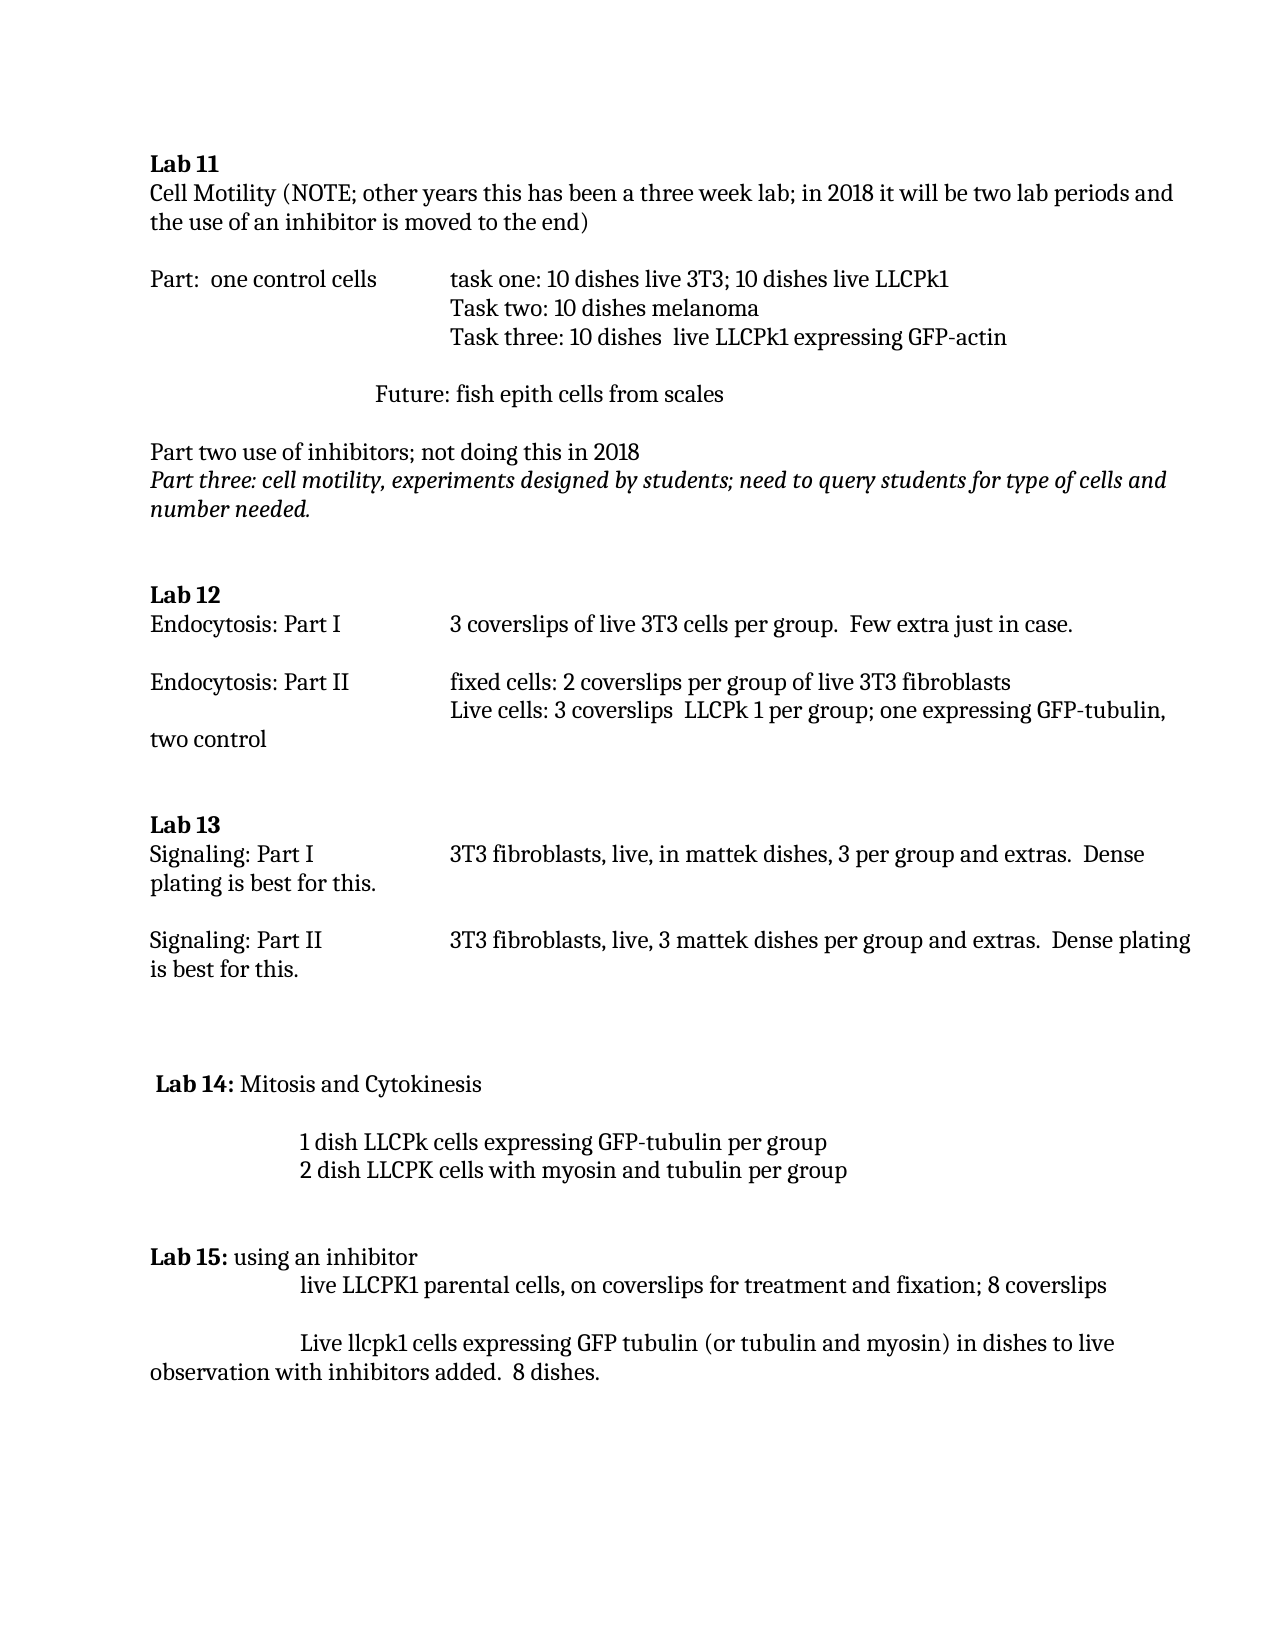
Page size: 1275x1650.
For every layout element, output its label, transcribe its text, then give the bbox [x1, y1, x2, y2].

text Live cells: 3 coverslips LLCPk 1 per group; one expressing GFP-tubulin, two control [150, 696, 1200, 754]
text live LLCPK1 parental cells, on coverslips for treatment and fixation; 8 coverslips [150, 1271, 1200, 1300]
text Lab 14: Mitosis and Cytokinesis [150, 1070, 1200, 1099]
text Lab 11 [150, 150, 1200, 179]
text Live llcpk1 cells expressing GFP tubulin (or tubulin and myosin) in dishes to live observation with inhibitors added. 8 dishes. [150, 1329, 1200, 1386]
text Signaling: Part I 3T3 fibroblasts, live, in mattek dishes, 3 per group and extras. Dense plating is best for this. [150, 840, 1200, 897]
text Part: one control cells task one: 10 dishes live 3T3; 10 dishes live LLCPk1 [150, 265, 1200, 294]
text Cell Motility (NOTE; other years this has been a three week lab; in 2018 it will be two lab periods and the use of an inhibitor is moved to the end) [150, 179, 1200, 236]
text Future: fish epith cells from scales [150, 380, 1200, 409]
text 1 dish LLCPk cells expressing GFP-tubulin per group [150, 1127, 1200, 1156]
text Part three: cell motility, experiments designed by students; need to query students for type of cells and number needed. [150, 466, 1200, 524]
text Lab 13 [150, 811, 1200, 840]
text Endocytosis: Part I 3 coverslips of live 3T3 cells per group. Few extra just in case. [150, 610, 1200, 639]
text Task three: 10 dishes live LLCPk1 expressing GFP-actin [150, 322, 1200, 351]
text Endocytosis: Part II fixed cells: 2 coverslips per group of live 3T3 fibroblasts [150, 667, 1200, 696]
text Task two: 10 dishes melanoma [150, 294, 1200, 322]
text Signaling: Part II 3T3 fibroblasts, live, 3 mattek dishes per group and extras. Dense plating is best for this. [150, 926, 1200, 984]
text 2 dish LLCPK cells with myosin and tubulin per group [225, 1156, 1200, 1185]
text Lab 15: using an inhibitor [150, 1242, 1200, 1271]
text Part two use of inhibitors; not doing this in 2018 [150, 437, 1200, 466]
text Lab 12 [150, 581, 1200, 610]
